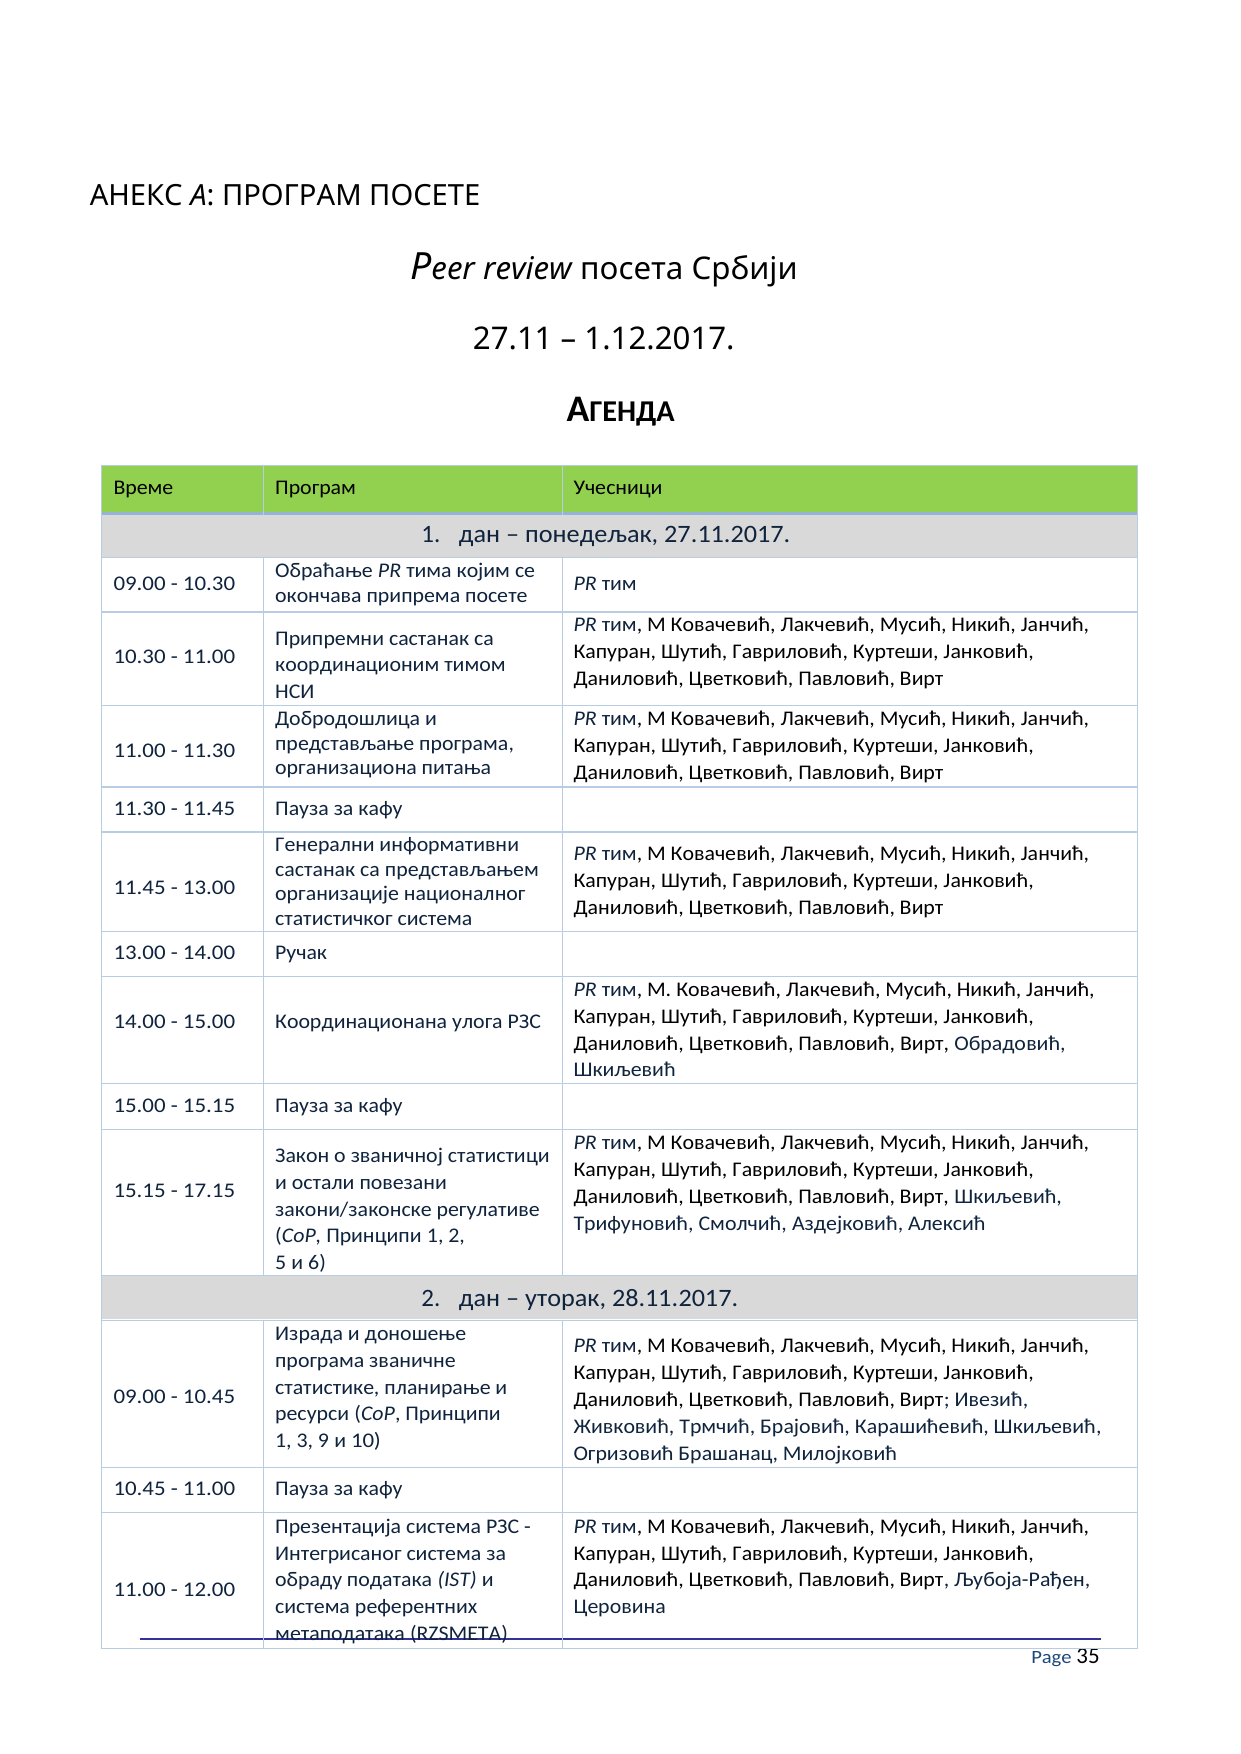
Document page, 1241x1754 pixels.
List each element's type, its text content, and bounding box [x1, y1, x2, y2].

subtitle Peer review посета Србији [89, 240, 1118, 291]
table_cell Презентација система РЗС - Интегрисаног система за обраду података (IST) и система референтних метаподатака (RZSMETA) [264, 1513, 562, 1647]
table_cell Пауза за кафу [264, 1468, 562, 1512]
table_cell PR тим, М. Ковачевић, Лакчевић, Мусић, Никић, Јанчић, Капуран, Шутић, Гавриловић, Куртеши, Јанковић, Даниловић, Цветковић, Павловић, Вирт, Обрадовић, Шкиљевић [563, 977, 1137, 1083]
table_cell PR тим, М Ковачевић, Лакчевић, Мусић, Никић, Јанчић, Капуран, Шутић, Гавриловић, Куртеши, Јанковић, Даниловић, Цветковић, Павловић, Вирт [563, 833, 1137, 931]
table_cell Координационана улога РЗС [264, 977, 562, 1083]
table_cell 11.00 - 12.00 [102, 1513, 263, 1647]
table_cell [563, 788, 1137, 831]
subtitle 27.11 – 1.12.2017. [89, 316, 1118, 359]
table_cell дан – понедељак, 27.11.2017. [102, 515, 1137, 557]
table_cell PR тим [563, 558, 1137, 611]
table_cell Пауза за кафу [264, 1084, 562, 1128]
table_cell дан – уторак, 28.11.2017. [102, 1276, 1137, 1319]
table_cell 11.45 - 13.00 [102, 833, 263, 931]
table_cell 13.00 - 14.00 [102, 932, 263, 976]
table_cell 11.00 - 11.30 [102, 706, 263, 786]
table_cell 11.30 - 11.45 [102, 788, 263, 831]
table_header Програм [264, 466, 562, 512]
table_cell 15.00 - 15.15 [102, 1084, 263, 1128]
table_cell 15.15 - 17.15 [102, 1130, 263, 1275]
table_header Време [102, 466, 263, 512]
table_cell Ручак [264, 932, 562, 976]
table_cell Припремни састанак са координационим тимом НСИ [264, 613, 562, 705]
table_cell [563, 1084, 1137, 1128]
table_cell PR тим, М Ковачевић, Лакчевић, Мусић, Никић, Јанчић, Капуран, Шутић, Гавриловић, Куртеши, Јанковић, Даниловић, Цветковић, Павловић, Вирт [563, 613, 1137, 705]
table_cell PR тим, М Ковачевић, Лакчевић, Мусић, Никић, Јанчић, Капуран, Шутић, Гавриловић, Куртеши, Јанковић, Даниловић, Цветковић, Павловић, Вирт, Шкиљевић, Трифуновић, Смолчић, Аздејковић, Алексић [563, 1130, 1137, 1275]
table_cell Израда и доношење програма званичне статистике, планирање и ресурси (CoP, Принципи 1, 3, 9 и 10) [264, 1321, 562, 1467]
text АГЕНДА [168, 384, 1073, 430]
table_cell [563, 932, 1137, 976]
table_cell Добродошлица и представљање програма, организациона питања [264, 706, 562, 786]
table_cell Генерални информативни састанак са представљањем организације националног статистичког система [264, 833, 562, 931]
table_cell 10.45 - 11.00 [102, 1468, 263, 1512]
table_cell 09.00 - 10.45 [102, 1321, 263, 1467]
subtitle АНЕКС А: ПРОГРАМ ПОСЕТЕ [89, 174, 1118, 214]
table_cell 09.00 - 10.30 [102, 558, 263, 611]
table_cell Пауза за кафу [264, 788, 562, 831]
table_cell PR тим, М Ковачевић, Лакчевић, Мусић, Никић, Јанчић, Капуран, Шутић, Гавриловић, Куртеши, Јанковић, Даниловић, Цветковић, Павловић, Вирт, Љубоја-Рађен, Церовина [563, 1513, 1137, 1647]
table_cell PR тим, М Ковачевић, Лакчевић, Мусић, Никић, Јанчић, Капуран, Шутић, Гавриловић, Куртеши, Јанковић, Даниловић, Цветковић, Павловић, Вирт; Ивезић, Живковић, Трмчић, Брајовић, Карашићевић, Шкиљевић, Огризовић Брашанац, Милојковић [563, 1321, 1137, 1467]
table_header Учесници [563, 466, 1137, 512]
table_cell PR тим, М Ковачевић, Лакчевић, Мусић, Никић, Јанчић, Капуран, Шутић, Гавриловић, Куртеши, Јанковић, Даниловић, Цветковић, Павловић, Вирт [563, 706, 1137, 786]
table_cell Обраћање PR тима којим се окончава припрема посете [264, 558, 562, 611]
table_cell [563, 1468, 1137, 1512]
table_cell 14.00 - 15.00 [102, 977, 263, 1083]
table_cell 10.30 - 11.00 [102, 613, 263, 705]
table_cell Закон о званичној статистици и остали повезани закони/законске регулативе (CoP, Принципи 1, 2, 5 и 6) [264, 1130, 562, 1275]
